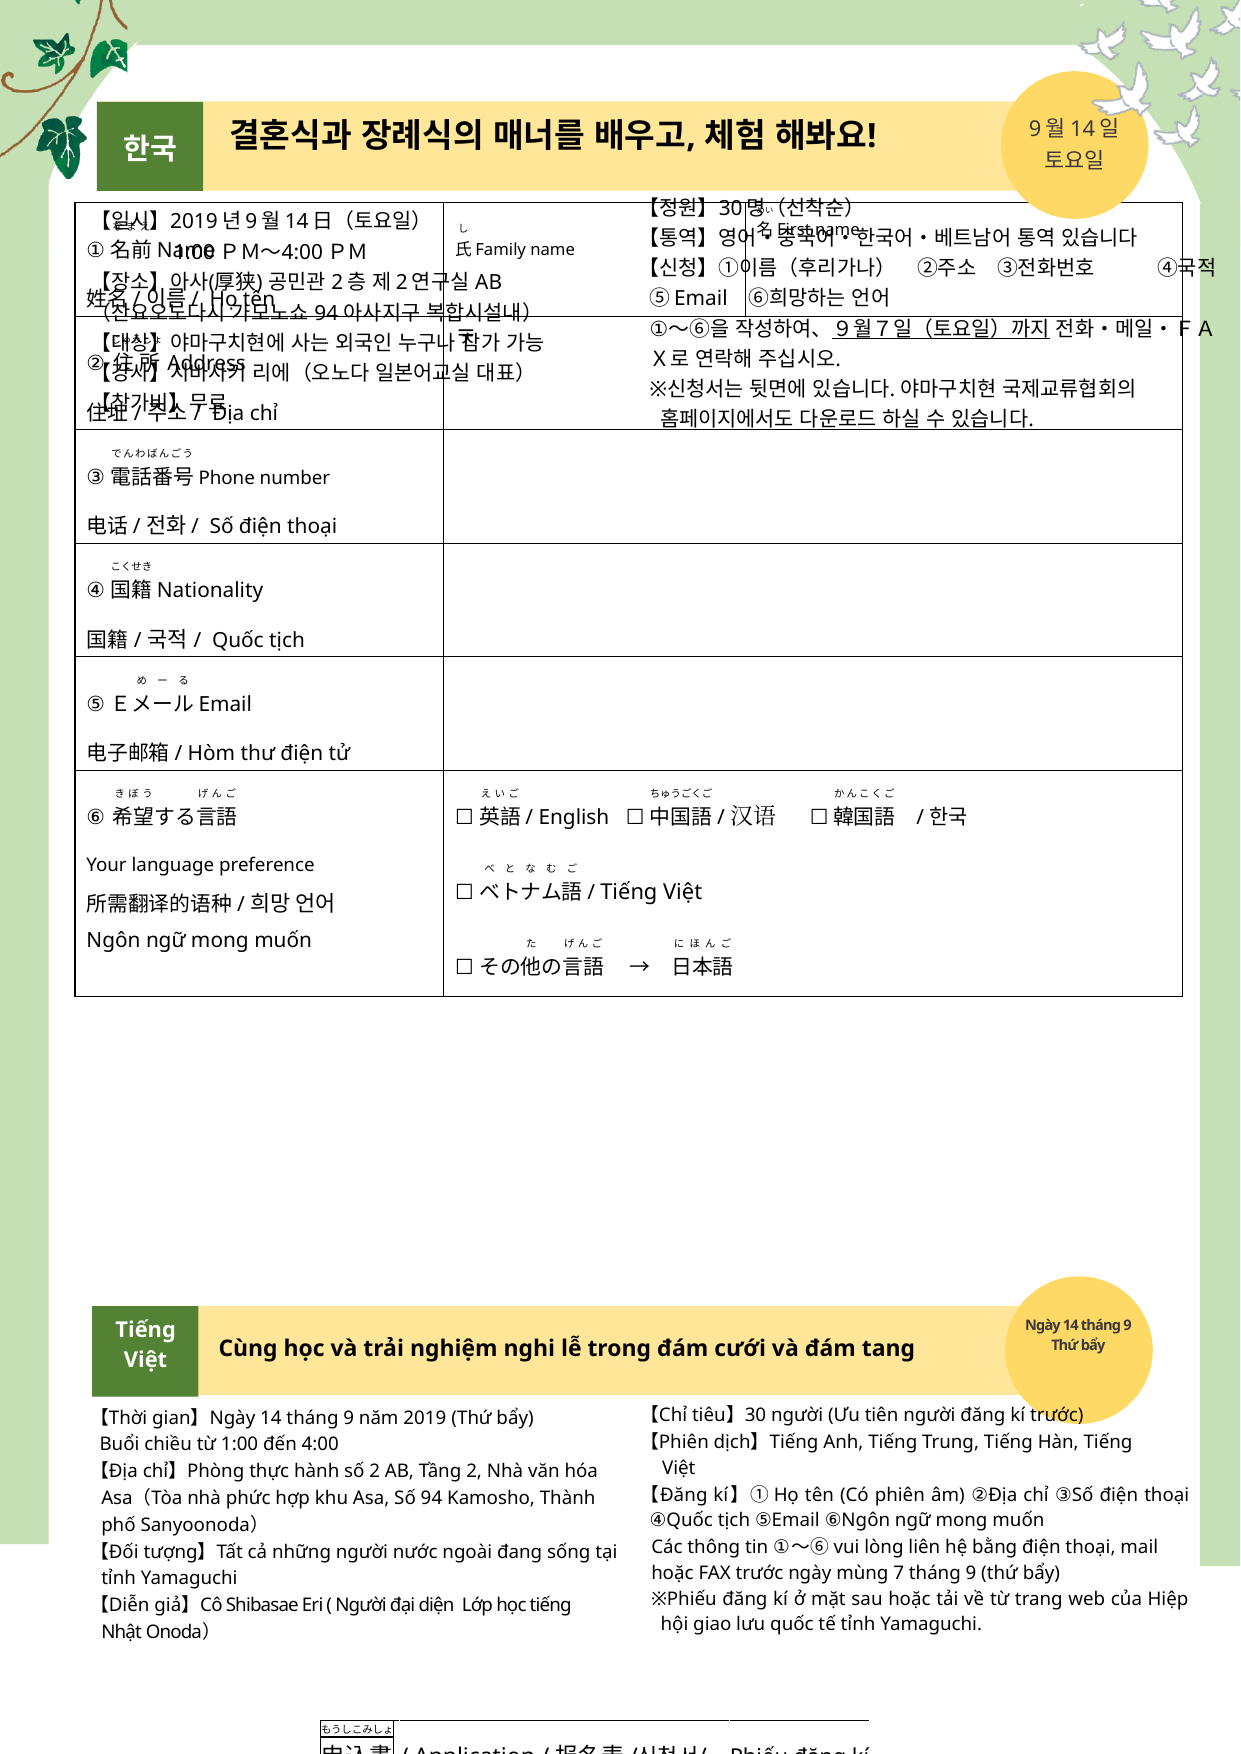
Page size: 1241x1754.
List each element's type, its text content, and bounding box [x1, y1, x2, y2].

table_cell 〒 [444, 317, 1182, 429]
table_cell ⑤ Ｅ Email 电子邮箱 / Hòm thư điện tử [76, 657, 443, 770]
table_cell [444, 657, 1182, 770]
table_cell / English / 汉语 / 한국 / Tiếng Việt そのの → [444, 771, 1182, 996]
table_cell ② Address 住址 / 주소 / Địa chỉ [76, 317, 443, 429]
picture [1068, 0, 1241, 154]
table_cell [444, 544, 1182, 656]
table_header Family name [444, 203, 745, 316]
picture [0, 0, 128, 179]
table_header First name [746, 203, 1182, 316]
table_cell ⑥ する Your language preference 所需翻译的语种 / 희망 언어 Ngôn ngữ mong muốn [76, 771, 443, 996]
table_cell [444, 430, 1182, 543]
table_header ① Name 姓名 / 이름 / Họ tên [76, 203, 443, 316]
table_cell ③ Phone number 电话 / 전화 / Số điện thoại [76, 430, 443, 543]
table_cell ④ Nationality 国籍 / 국적 / Quốc tịch [76, 544, 443, 656]
